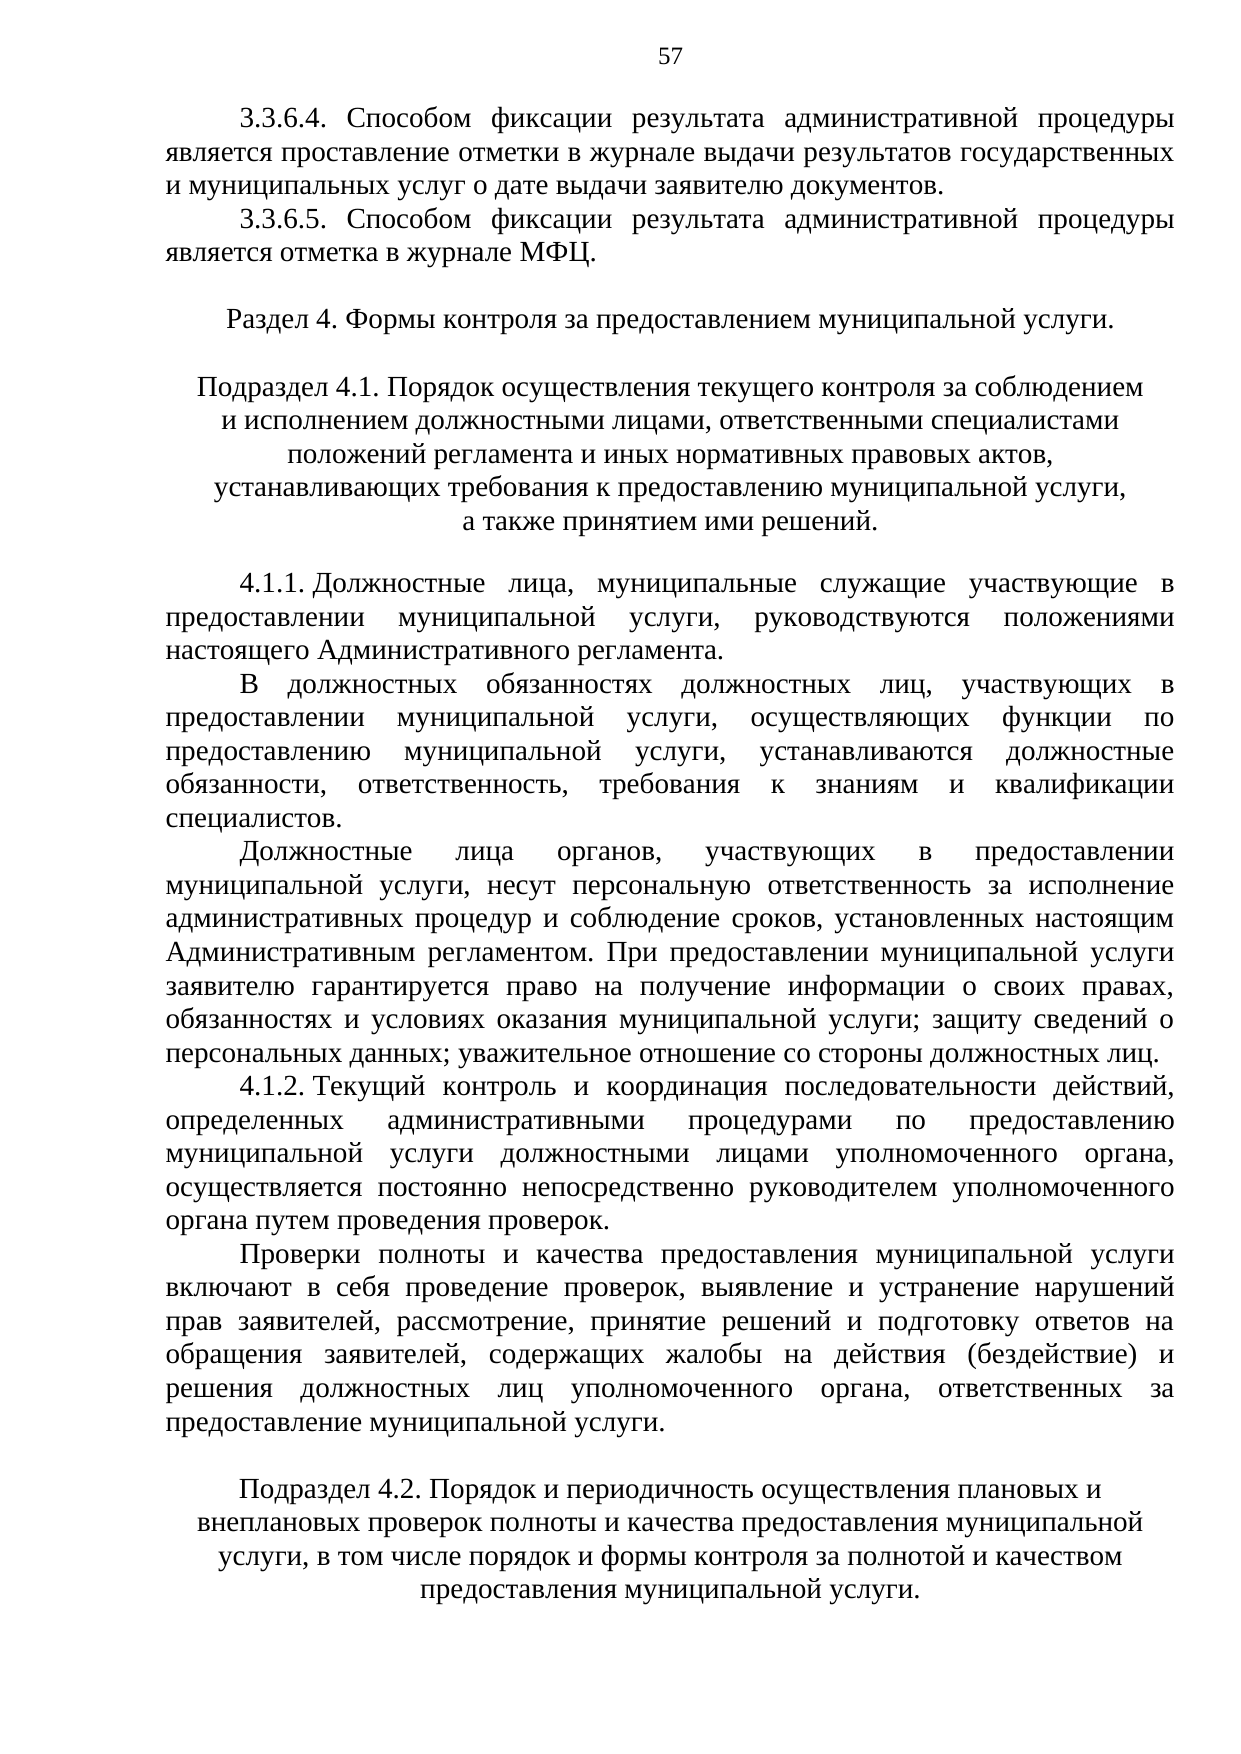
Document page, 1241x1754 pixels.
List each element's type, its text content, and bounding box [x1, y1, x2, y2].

text Подраздел 4.2. Порядок и периодичность осуществления плановых и внеплановых проверок полноты и качества предоставления муниципальной услуги, в том числе порядок и формы контроля за полнотой и качеством предоставления муниципальной услуги. [165, 1471, 1175, 1605]
text устанавливающих требования к предоставлению муниципальной услуги, [165, 469, 1175, 503]
text 3.3.6.5. Способом фиксации результата административной процедуры является отметка в журнале МФЦ. [165, 201, 1175, 268]
text Раздел 4. Формы контроля за предоставлением муниципальной услуги. [165, 302, 1175, 335]
text 4.1.1. Должностные лица, муниципальные служащие участвующие в предоставлении муниципальной услуги, руководствуются положениями настоящего Административного регламента. [165, 565, 1175, 666]
text Подраздел 4.1. Порядок осуществления текущего контроля за соблюдением [165, 369, 1175, 402]
text и исполнением должностными лицами, ответственными специалистами положений регламента и иных нормативных правовых актов, [165, 402, 1175, 469]
text а также принятием ими решений. [165, 503, 1175, 536]
text 3.3.6.4. Способом фиксации результата административной процедуры является проставление отметки в журнале выдачи результатов государственных и муниципальных услуг о дате выдачи заявителю документов. [165, 100, 1175, 201]
text Проверки полноты и качества предоставления муниципальной услуги включают в себя проведение проверок, выявление и устранение нарушений прав заявителей, рассмотрение, принятие решений и подготовку ответов на обращения заявителей, содержащих жалобы на действия (бездействие) и решения должностных лиц уполномоченного органа, ответственных за предоставление муниципальной услуги. [165, 1236, 1175, 1437]
text Должностные лица органов, участвующих в предоставлении муниципальной услуги, несут персональную ответственность за исполнение административных процедур и соблюдение сроков, установленных настоящим Административным регламентом. При предоставлении муниципальной услуги заявителю гарантируется право на получение информации о своих правах, обязанностях и условиях оказания муниципальной услуги; защиту сведений о персональных данных; уважительное отношение со стороны должностных лиц. [165, 833, 1175, 1068]
text 4.1.2. Текущий контроль и координация последовательности действий, определенных административными процедурами по предоставлению муниципальной услуги должностными лицами уполномоченного органа, осуществляется постоянно непосредственно руководителем уполномоченного органа путем проведения проверок. [165, 1068, 1175, 1236]
text В должностных обязанностях должностных лиц, участвующих в предоставлении муниципальной услуги, осуществляющих функции по предоставлению муниципальной услуги, устанавливаются должностные обязанности, ответственность, требования к знаниям и квалификации специалистов. [165, 666, 1175, 833]
